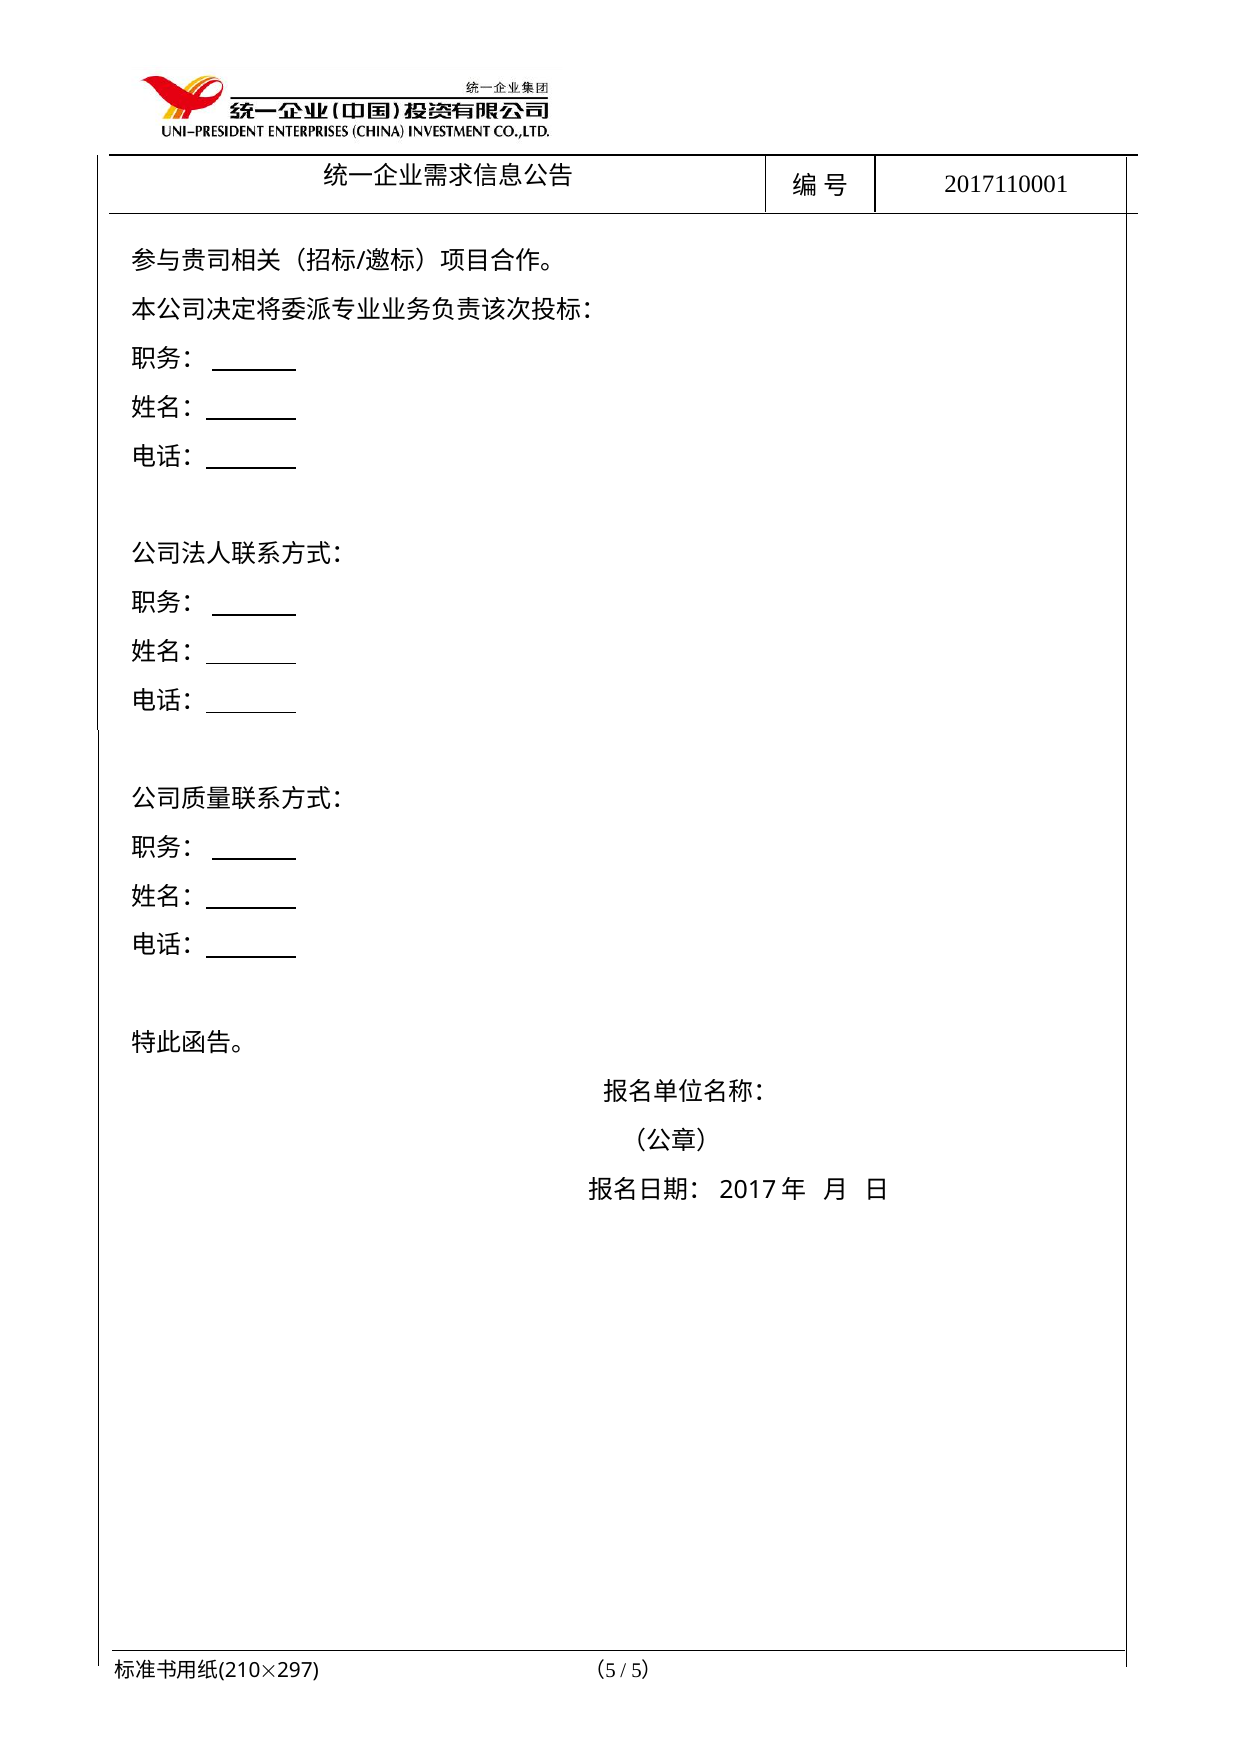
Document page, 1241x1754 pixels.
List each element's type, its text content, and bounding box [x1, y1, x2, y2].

picture [131, 65, 563, 154]
text 电话： [131, 677, 1105, 720]
text 现报名参加统一企业（中国）有限公司组织的 食用盐 供应商资质评审，评审通过后，愿参与贵司相关（招标/邀标）项目合作。 [131, 237, 1105, 280]
text 公司法人联系方式： [131, 530, 1105, 573]
text 本公司决定将委派专业业务负责该次投标： [131, 286, 1105, 329]
text 报名单位名称： [131, 1068, 1055, 1111]
text 职务： [131, 579, 1105, 622]
text 姓名： [131, 628, 1105, 671]
text 姓名： [131, 872, 1105, 916]
text （公章） [131, 1117, 1055, 1160]
text 职务： [131, 823, 1105, 867]
text 报名日期： 2017年 月 日 [131, 1166, 1055, 1209]
text 姓名： [131, 383, 1105, 427]
text 电话： [131, 921, 1105, 965]
text 特此函告。 [131, 1019, 1105, 1062]
text 公司质量联系方式： [131, 774, 1105, 818]
text 电话： [131, 432, 1105, 476]
text 职务： [131, 334, 1105, 378]
